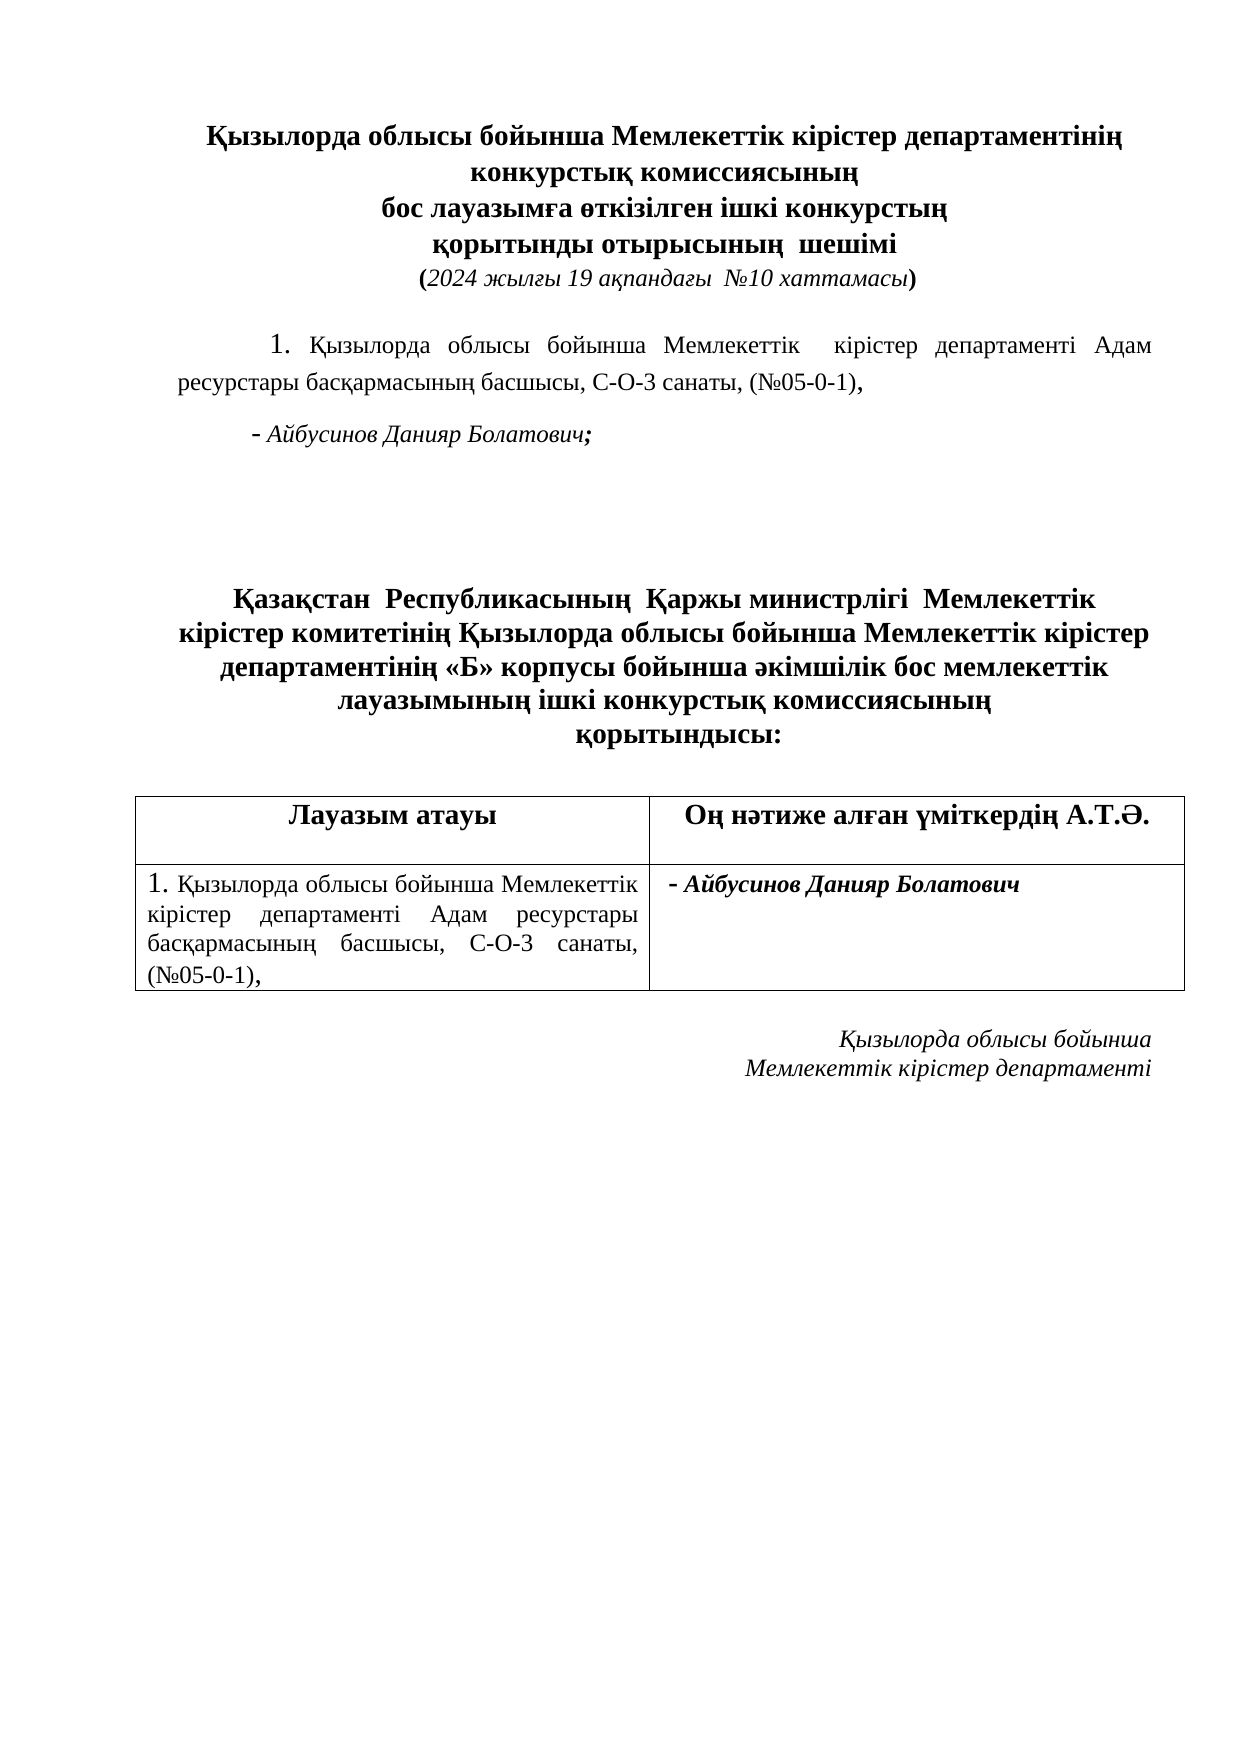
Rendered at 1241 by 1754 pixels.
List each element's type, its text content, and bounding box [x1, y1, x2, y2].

table_header Лауазым атауы [136, 797, 649, 864]
text (2024 жылғы 19 ақпандағы №10 хаттамасы) [177, 263, 1152, 291]
text Мемлекеттік кірістер департаменті [177, 1053, 1152, 1082]
text 1. Қызылорда облысы бойынша Мемлекеттік кірістер департаменті Адам ресурстары басқармасының басшысы, С-О-3 санаты, (№05-0-1), [177, 327, 1152, 396]
text қорытынды отырысының шешімі [177, 227, 1152, 260]
subtitle Қазақстан Республикасының Қаржы министрлігі Мемлекеттік кірістер комитетінің Қызылорда облысы бойынша Мемлекеттік кірістер департаментінің «Б» корпусы бойынша әкімшілік бос мемлекеттік лауазымының ішкі конкурстық комиссиясының [177, 582, 1152, 716]
text бос лауазымға өткізілген ішкі конкурстың [177, 190, 1152, 224]
table_cell 1. Қызылорда облысы бойынша Мемлекеттік кірістер департаменті Адам ресурстары басқармасының басшысы, С-О-3 санаты, (№05-0-1), [136, 865, 649, 990]
text - Айбусинов Данияр Болатович; [177, 416, 1152, 449]
table_cell - Айбусинов Данияр Болатович [650, 865, 1184, 990]
subtitle қорытындысы: [177, 716, 1152, 749]
table_header Оң нәтиже алған үміткердің А.Т.Ә. [650, 797, 1184, 864]
text Қызылорда облысы бойынша [177, 1024, 1152, 1053]
text Қызылорда облысы бойынша Мемлекеттік кірістер департаментінің конкурстық комиссиясының [177, 118, 1152, 188]
